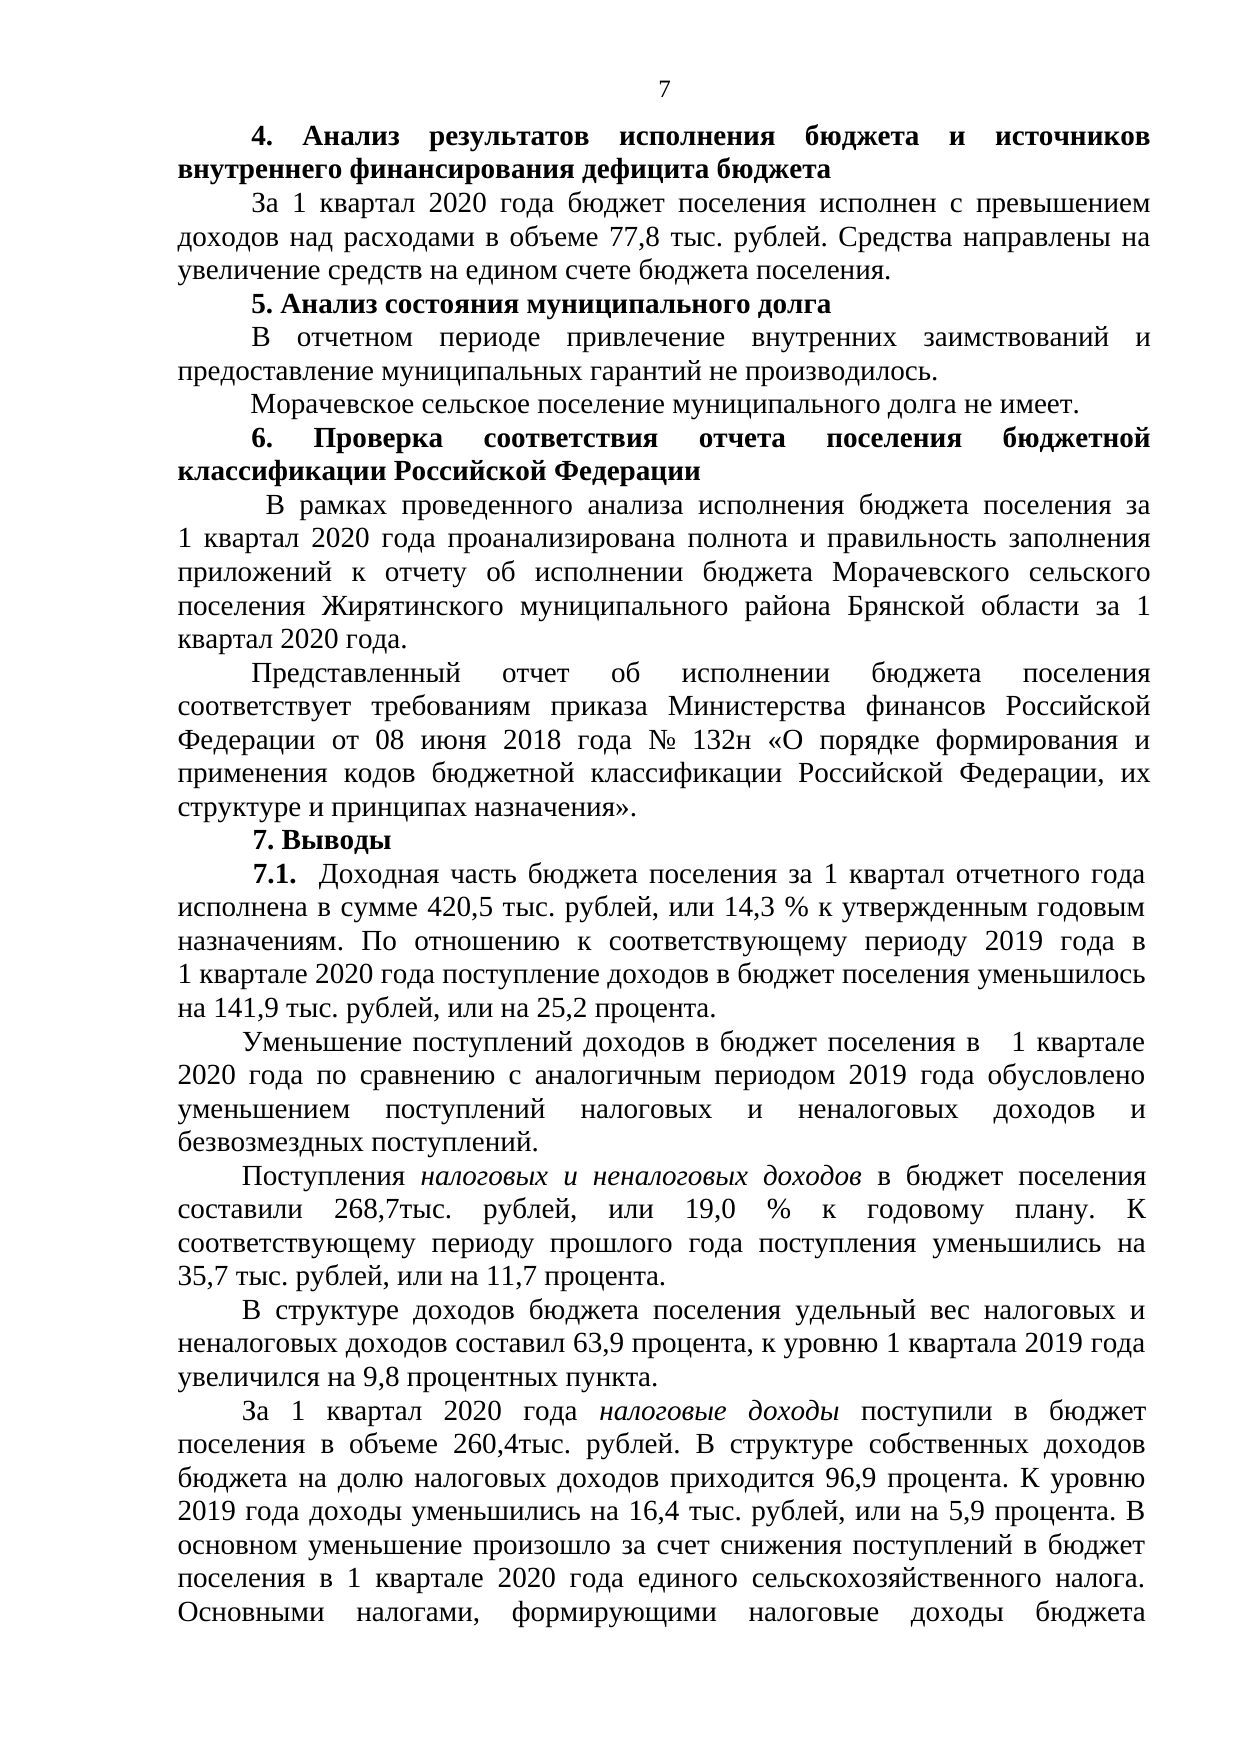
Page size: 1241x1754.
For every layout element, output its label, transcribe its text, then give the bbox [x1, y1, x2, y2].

text 6. Проверка соответствия отчета поселения бюджетной классификации Российской Федерации [177, 420, 1152, 487]
text Уменьшение поступлений доходов в бюджет поселения в 1 квартале 2020 года по сравнению с аналогичным периодом 2019 года обусловлено уменьшением поступлений налоговых и неналоговых доходов и безвозмездных поступлений. [177, 1024, 1147, 1158]
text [177, 1393, 1147, 1627]
text 7. Выводы [177, 822, 1152, 856]
text В рамках проведенного анализа исполнения бюджета поселения за 1 квартал 2020 года проанализирована полнота и правильность заполнения приложений к отчету об исполнении бюджета Морачевского сельского поселения Жирятинского муниципального района Брянской области за 1 квартал 2020 года. [177, 487, 1152, 655]
text 7.1. Доходная часть бюджета поселения за 1 квартал отчетного года исполнена в сумме 420,5 тыс. рублей, или 14,3 % к утвержденным годовым назначениям. По отношению к соответствующему периоду 2019 года в 1 квартале 2020 года поступление доходов в бюджет поселения уменьшилось на 141,9 тыс. рублей, или на 25,2 процента. [177, 856, 1147, 1024]
text 5. Анализ состояния муниципального долга [177, 286, 1152, 319]
text Поступления налоговых и неналоговых доходов в бюджет поселения составили 268,7тыс. рублей, или 19,0 % к годовому плану. К соответствующему периоду прошлого года поступления уменьшились на 35,7 тыс. рублей, или на 11,7 процента. [177, 1158, 1147, 1292]
text В отчетном периоде привлечение внутренних заимствований и предоставление муниципальных гарантий не производилось. [177, 319, 1152, 386]
text Морачевское сельское поселение муниципального долга не имеет. [177, 386, 1152, 420]
text Представленный отчет об исполнении бюджета поселения соответствует требованиям приказа Министерства финансов Российской Федерации от 08 июня 2018 года № 132н «О порядке формирования и применения кодов бюджетной классификации Российской Федерации, их структуре и принципах назначения». [177, 655, 1152, 822]
text 4. Анализ результатов исполнения бюджета и источников внутреннего финансирования дефицита бюджета [177, 118, 1152, 185]
text За 1 квартал 2020 года бюджет поселения исполнен с превышением доходов над расходами в объеме 77,8 тыс. рублей. Средства направлены на увеличение средств на едином счете бюджета поселения. [177, 185, 1152, 286]
text В структуре доходов бюджета поселения удельный вес налоговых и неналоговых доходов составил 63,9 процента, к уровню 1 квартала 2019 года увеличился на 9,8 процентных пункта. [177, 1292, 1147, 1393]
